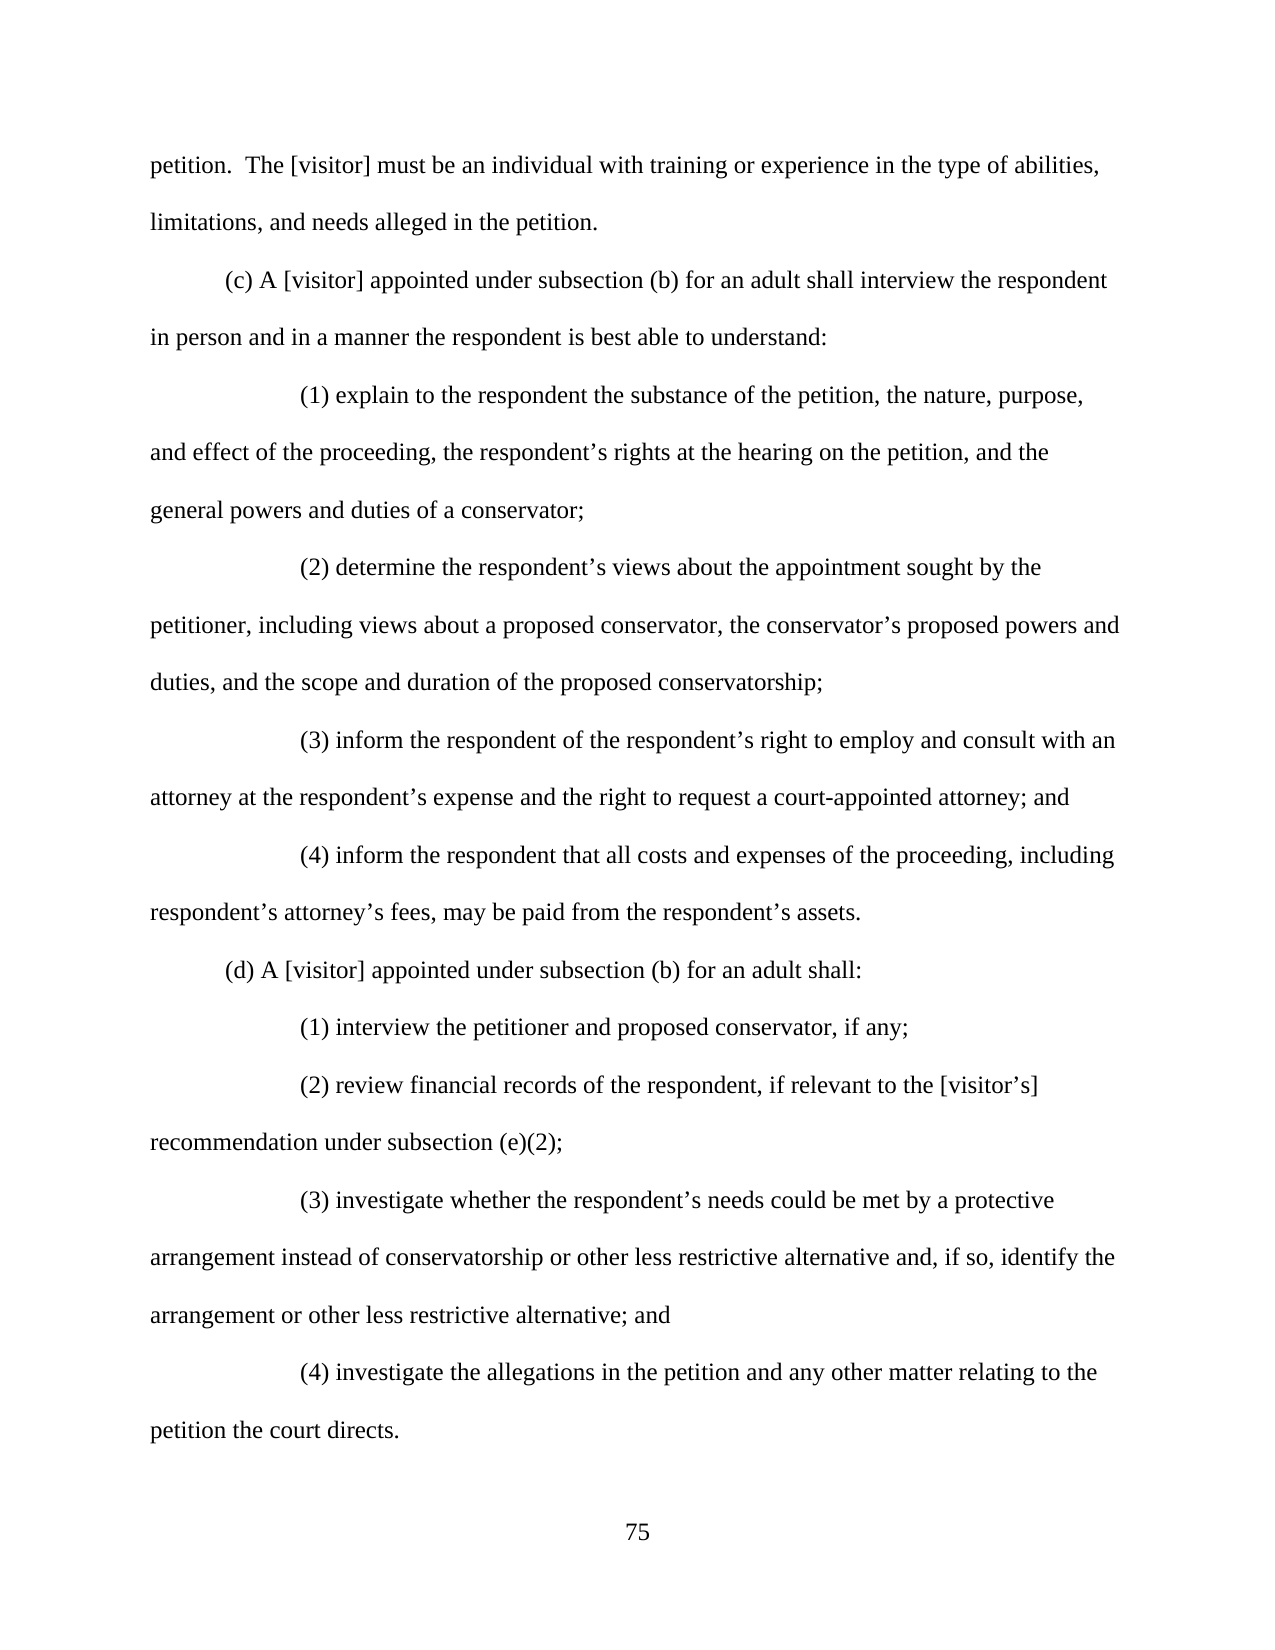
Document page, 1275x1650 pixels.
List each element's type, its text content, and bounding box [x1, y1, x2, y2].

text (4) inform the respondent that all costs and expenses of the proceeding, including respondent’s attorney’s fees, may be paid from the respondent’s assets. [150, 840, 1125, 926]
text (d) A [visitor] appointed under subsection (b) for an adult shall: [150, 955, 1125, 984]
text (1) explain to the respondent the substance of the petition, the nature, purpose, and effect of the proceeding, the respondent’s rights at the hearing on the petition, and the general powers and duties of a conservator; [150, 380, 1125, 524]
text (4) investigate the allegations in the petition and any other matter relating to the petition the court directs. [150, 1357, 1125, 1444]
text (1) interview the petitioner and proposed conservator, if any; [150, 1012, 1125, 1041]
text (2) determine the respondent’s views about the appointment sought by the petitioner, including views about a proposed conservator, the conservator’s proposed powers and duties, and the scope and duration of the proposed conservatorship; [150, 552, 1125, 696]
text (3) inform the respondent of the respondent’s right to employ and consult with an attorney at the respondent’s expense and the right to request a court-appointed attorney; and [150, 725, 1125, 811]
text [150, 150, 1125, 236]
text (3) investigate whether the respondent’s needs could be met by a protective arrangement instead of conservatorship or other less restrictive alternative and, if so, identify the arrangement or other less restrictive alternative; and [150, 1185, 1125, 1329]
text (c) A [visitor] appointed under subsection (b) for an adult shall interview the respondent in person and in a manner the respondent is best able to understand: [150, 265, 1125, 351]
text (2) review financial records of the respondent, if relevant to the [visitor’s] recommendation under subsection (e)(2); [150, 1070, 1125, 1156]
